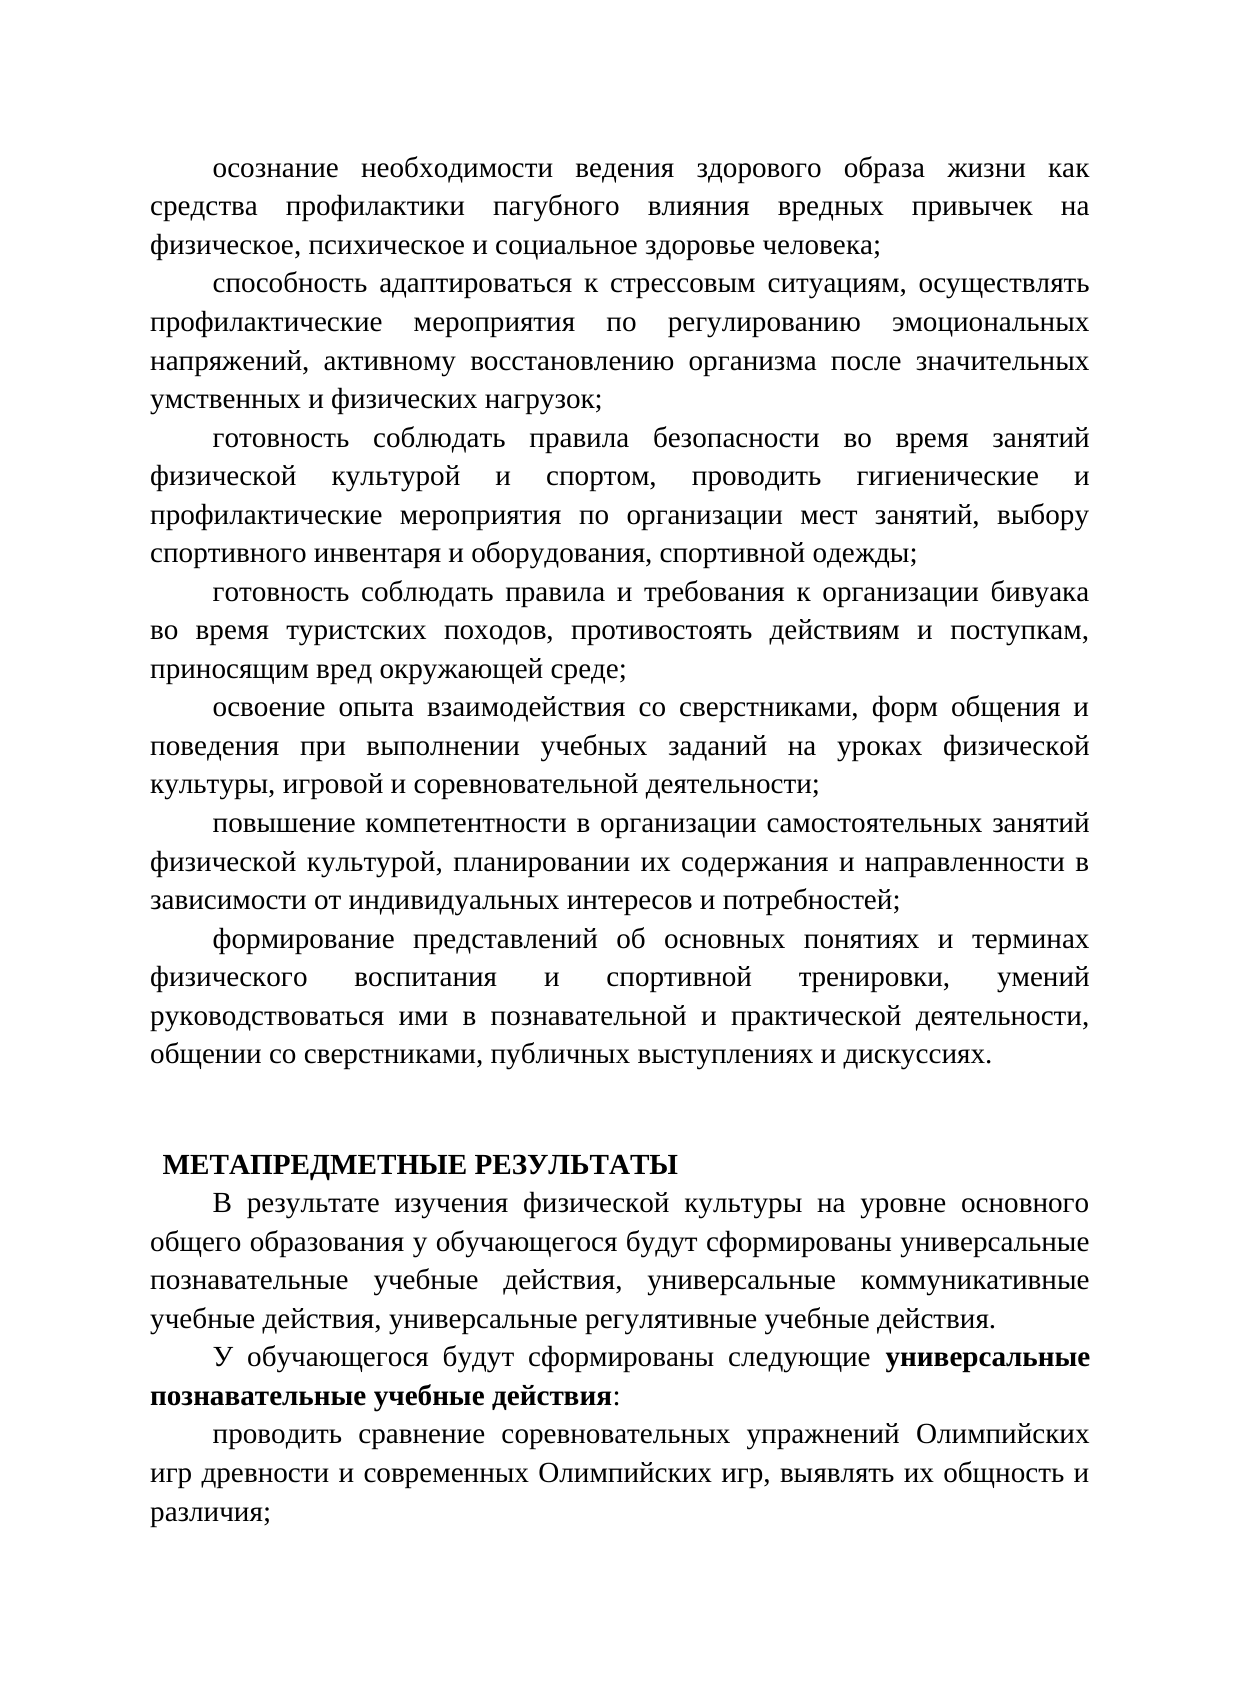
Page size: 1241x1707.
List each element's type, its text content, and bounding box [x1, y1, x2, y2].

text формирование представлений об основных понятиях и терминах физического воспитания и спортивной тренировки, умений руководствоваться ими в познавательной и практической деятельности, общении со сверстниками, публичных выступлениях и дискуссиях. [150, 921, 1090, 1070]
text МЕТАПРЕДМЕТНЫЕ РЕЗУЛЬТАТЫ [162, 1147, 1090, 1180]
text готовность соблюдать правила и требования к организации бивуака во время туристских походов, противостоять действиям и поступкам, приносящим вред окружающей среде; [150, 574, 1090, 684]
text готовность соблюдать правила безопасности во время занятий физической культурой и спортом, проводить гигиенические и профилактические мероприятия по организации мест занятий, выбору спортивного инвентаря и оборудования, спортивной одежды; [150, 420, 1090, 569]
text повышение компетентности в организации самостоятельных занятий физической культурой, планировании их содержания и направленности в зависимости от индивидуальных интересов и потребностей; [150, 805, 1090, 916]
text проводить сравнение соревновательных упражнений Олимпийских игр древности и современных Олимпийских игр, выявлять их общность и различия; [150, 1417, 1090, 1527]
text способность адаптироваться к стрессовым ситуациям, осуществлять профилактические мероприятия по регулированию эмоциональных напряжений, активному восстановлению организма после значительных умственных и физических нагрузок; [150, 266, 1090, 415]
text освоение опыта взаимодействия со сверстниками, форм общения и поведения при выполнении учебных заданий на уроках физической культуры, игровой и соревновательной деятельности; [150, 689, 1090, 800]
text осознание необходимости ведения здорового образа жизни как средства профилактики пагубного влияния вредных привычек на физическое, психическое и социальное здоровье человека; [150, 150, 1090, 261]
text У обучающегося будут сформированы следующие универсальные познавательные учебные действия: [150, 1339, 1090, 1412]
text В результате изучения физической культуры на уровне основного общего образования у обучающегося будут сформированы универсальные познавательные учебные действия, универсальные коммуникативные учебные действия, универсальные регулятивные учебные действия. [150, 1185, 1090, 1334]
